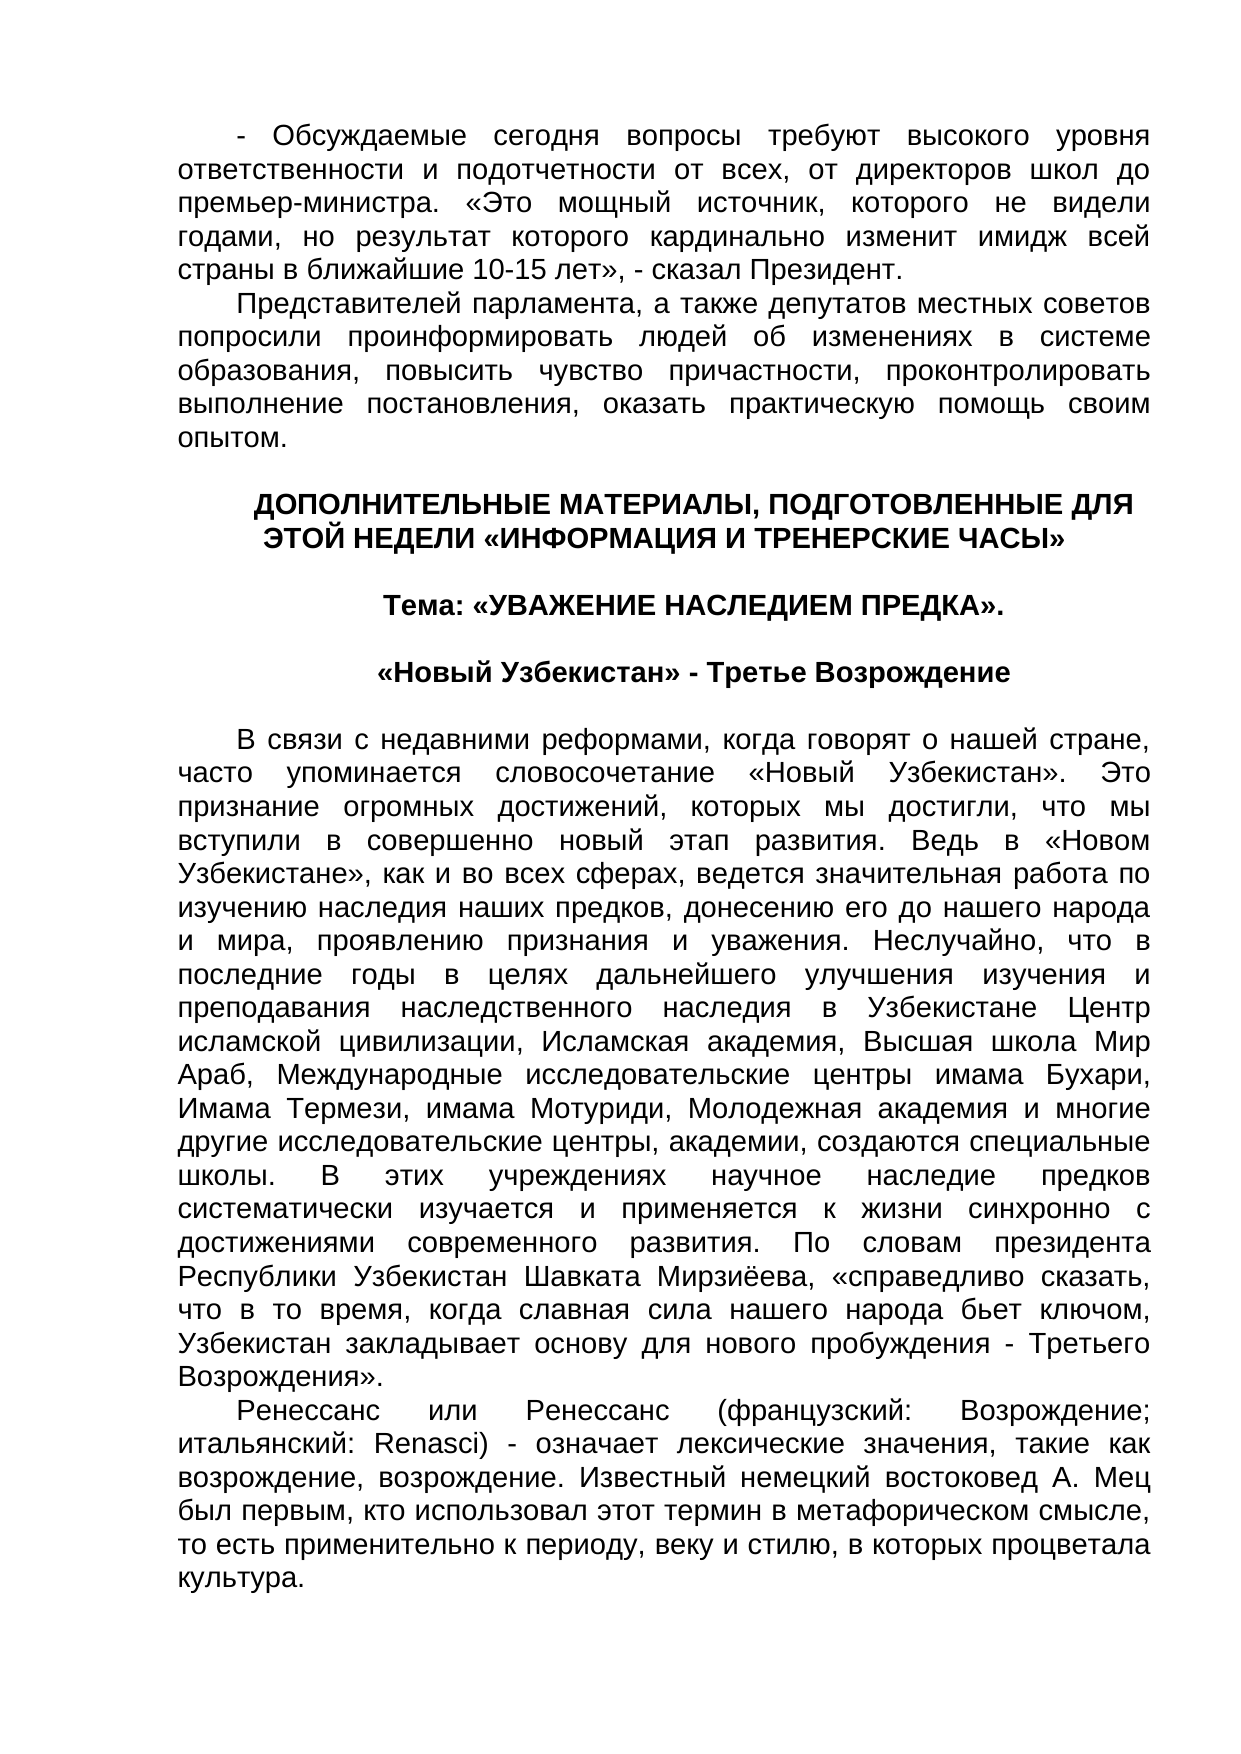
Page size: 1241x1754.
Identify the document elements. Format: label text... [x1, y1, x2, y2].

text Представителей парламента, а также депутатов местных советов попросили проинформировать людей об изменениях в системе образования, повысить чувство причастности, проконтролировать выполнение постановления, оказать практическую помощь своим опытом. [177, 286, 1152, 453]
text В связи с недавними реформами, когда говорят о нашей стране, часто упоминается словосочетание «Новый Узбекистан». Это признание огромных достижений, которых мы достигли, что мы вступили в совершенно новый этап развития. Ведь в «Новом Узбекистане», как и во всех сферах, ведется значительная работа по изучению наследия наших предков, донесению его до нашего народа и мира, проявлению признания и уважения. Неслучайно, что в последние годы в целях дальнейшего улучшения изучения и преподавания наследственного наследия в Узбекистане Центр исламской цивилизации, Исламская академия, Высшая школа Мир Араб, Международные исследовательские центры имама Бухари, Имама Термези, имама Мотуриди, Молодежная академия и многие другие исследовательские центры, академии, создаются специальные школы. В этих учреждениях научное наследие предков систематически изучается и применяется к жизни синхронно с достижениями современного развития. По словам президента Республики Узбекистан Шавката Мирзиёева, «справедливо сказать, что в то время, когда славная сила нашего народа бьет ключом, Узбекистан закладывает основу для нового пробуждения - Третьего Возрождения». [177, 722, 1152, 1393]
text Тема: «УВАЖЕНИЕ НАСЛЕДИЕМ ПРЕДКА». [177, 588, 1152, 621]
text - Обсуждаемые сегодня вопросы требуют высокого уровня ответственности и подотчетности от всех, от директоров школ до премьер-министра. «Это мощный источник, которого не видели годами, но результат которого кардинально изменит имидж всей страны в ближайшие 10-15 лет», - сказал Президент. [177, 118, 1152, 286]
text «Новый Узбекистан» - Третье Возрождение [177, 655, 1152, 688]
text Ренессанс или Ренессанс (французский: Возрождение; итальянский: Renasci) - означает лексические значения, такие как возрождение, возрождение. Известный немецкий востоковед А. Мец был первым, кто использовал этот термин в метафорическом смысле, то есть применительно к периоду, веку и стилю, в которых процветала культура. [177, 1393, 1152, 1594]
text ДОПОЛНИТЕЛЬНЫЕ МАТЕРИАЛЫ, ПОДГОТОВЛЕННЫЕ ДЛЯ ЭТОЙ НЕДЕЛИ «ИНФОРМАЦИЯ И ТРЕНЕРСКИЕ ЧАСЫ» [177, 487, 1152, 554]
